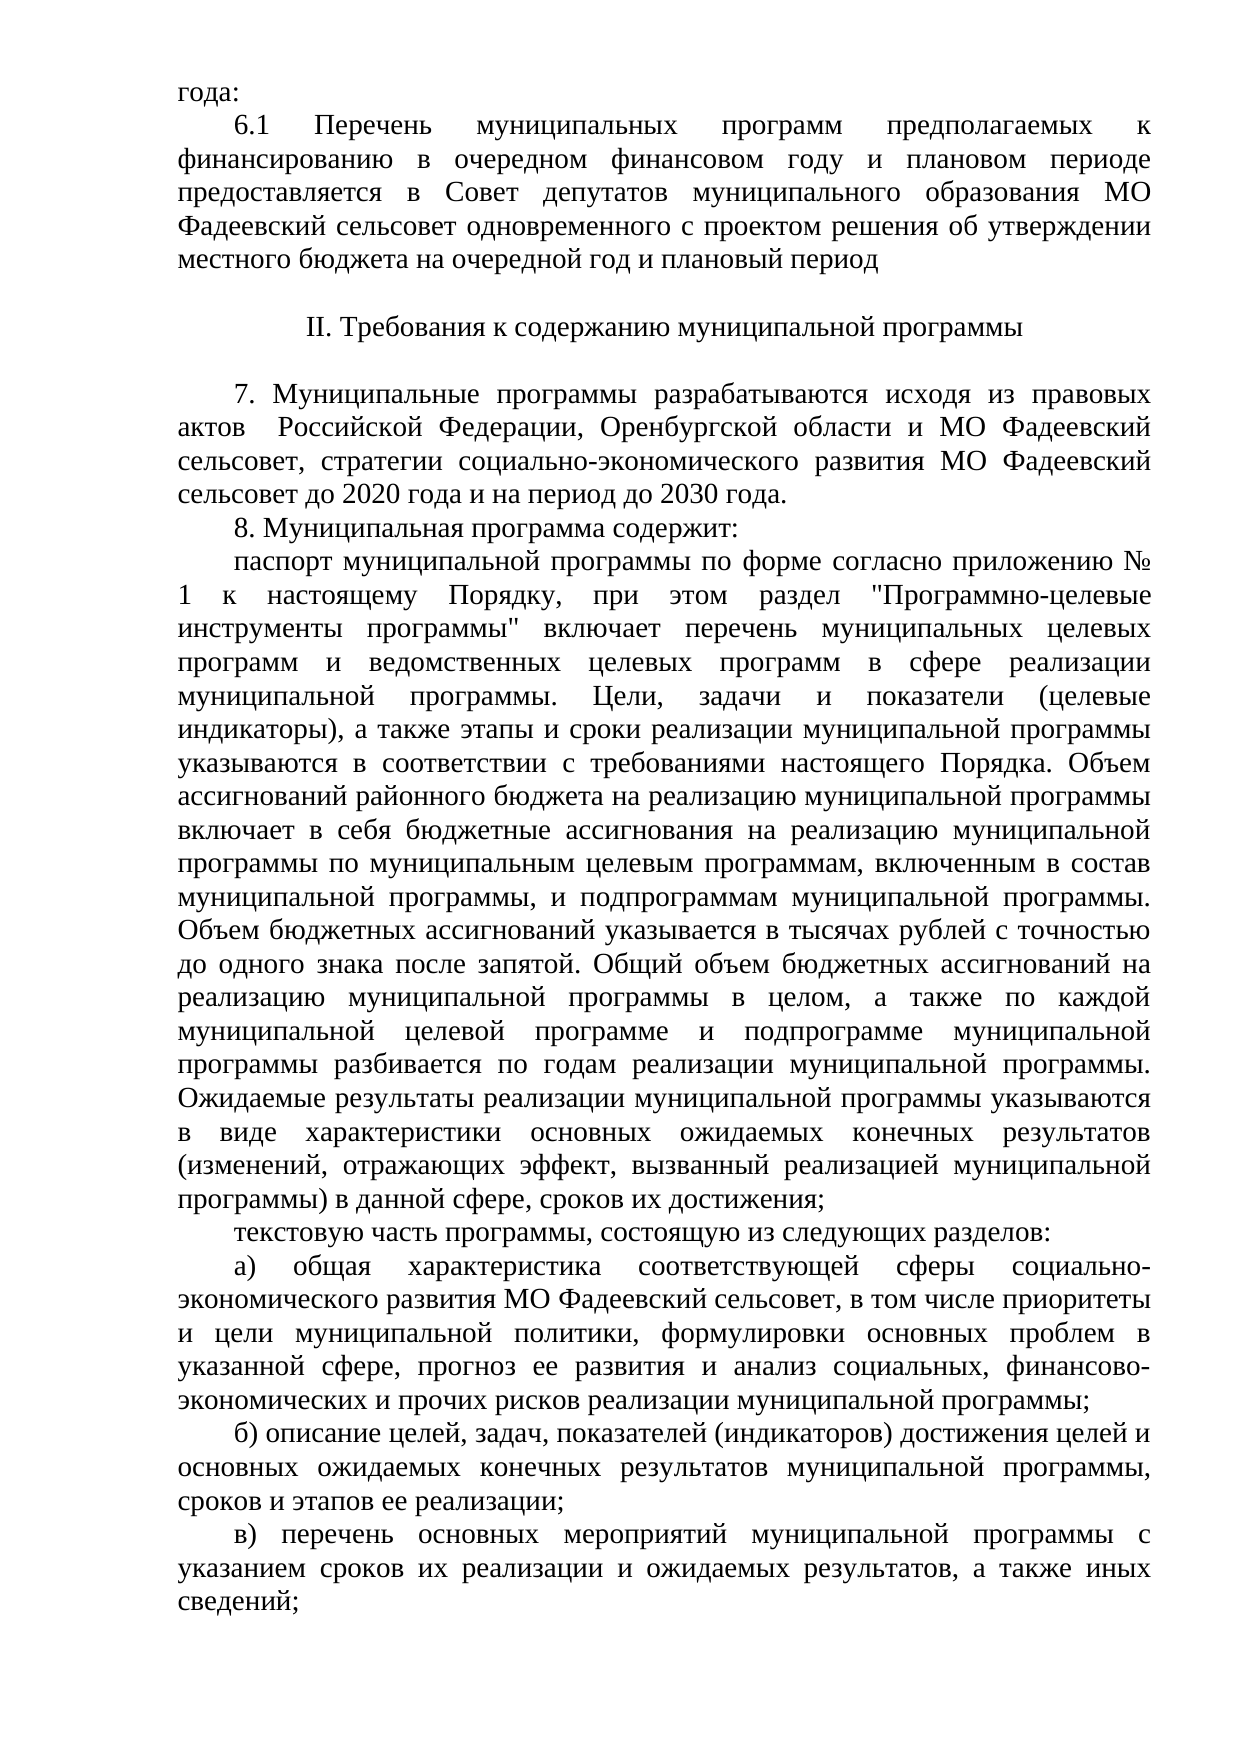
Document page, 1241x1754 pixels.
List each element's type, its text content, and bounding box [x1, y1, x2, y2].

text II. Требования к содержанию муниципальной программы [177, 309, 1152, 342]
text 7. Муниципальные программы разрабатываются исходя из правовых актов Российской Федерации, Оренбургской области и МО Фадеевский сельсовет, стратегии социально-экономического развития МО Фадеевский сельсовет до 2020 года и на период до 2030 года. [177, 376, 1152, 510]
text 6.1 Перечень муниципальных программ предполагаемых к финансированию в очередном финансовом году и плановом периоде предоставляется в Совет депутатов муниципального образования МО Фадеевский сельсовет одновременного с проектом решения об утверждении местного бюджета на очередной год и плановый период [177, 107, 1152, 275]
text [177, 74, 1152, 107]
text а) общая характеристика соответствующей сферы социально-экономического развития МО Фадеевский сельсовет, в том числе приоритеты и цели муниципальной политики, формулировки основных проблем в указанной сфере, прогноз ее развития и анализ социальных, финансово-экономических и прочих рисков реализации муниципальной программы; [177, 1248, 1152, 1416]
text паспорт муниципальной программы по форме согласно приложению № 1 к настоящему Порядку, при этом раздел "Программно-целевые инструменты программы" включает перечень муниципальных целевых программ и ведомственных целевых программ в сфере реализации муниципальной программы. Цели, задачи и показатели (целевые индикаторы), а также этапы и сроки реализации муниципальной программы указываются в соответствии с требованиями настоящего Порядка. Объем ассигнований районного бюджета на реализацию муниципальной программы включает в себя бюджетные ассигнования на реализацию муниципальной программы по муниципальным целевым программам, включенным в состав муниципальной программы, и подпрограммам муниципальной программы. Объем бюджетных ассигнований указывается в тысячах рублей с точностью до одного знака после запятой. Общий объем бюджетных ассигнований на реализацию муниципальной программы в целом, а также по каждой муниципальной целевой программе и подпрограмме муниципальной программы разбивается по годам реализации муниципальной программы. Ожидаемые результаты реализации муниципальной программы указываются в виде характеристики основных ожидаемых конечных результатов (изменений, отражающих эффект, вызванный реализацией муниципальной программы) в данной сфере, сроков их достижения; [177, 543, 1152, 1214]
text в) перечень основных мероприятий муниципальной программы с указанием сроков их реализации и ожидаемых результатов, а также иных сведений; [177, 1516, 1152, 1617]
text текстовую часть программы, состоящую из следующих разделов: [177, 1214, 1152, 1248]
text б) описание целей, задач, показателей (индикаторов) достижения целей и основных ожидаемых конечных результатов муниципальной программы, сроков и этапов ее реализации; [177, 1416, 1152, 1516]
text 8. Муниципальная программа содержит: [177, 510, 1152, 543]
